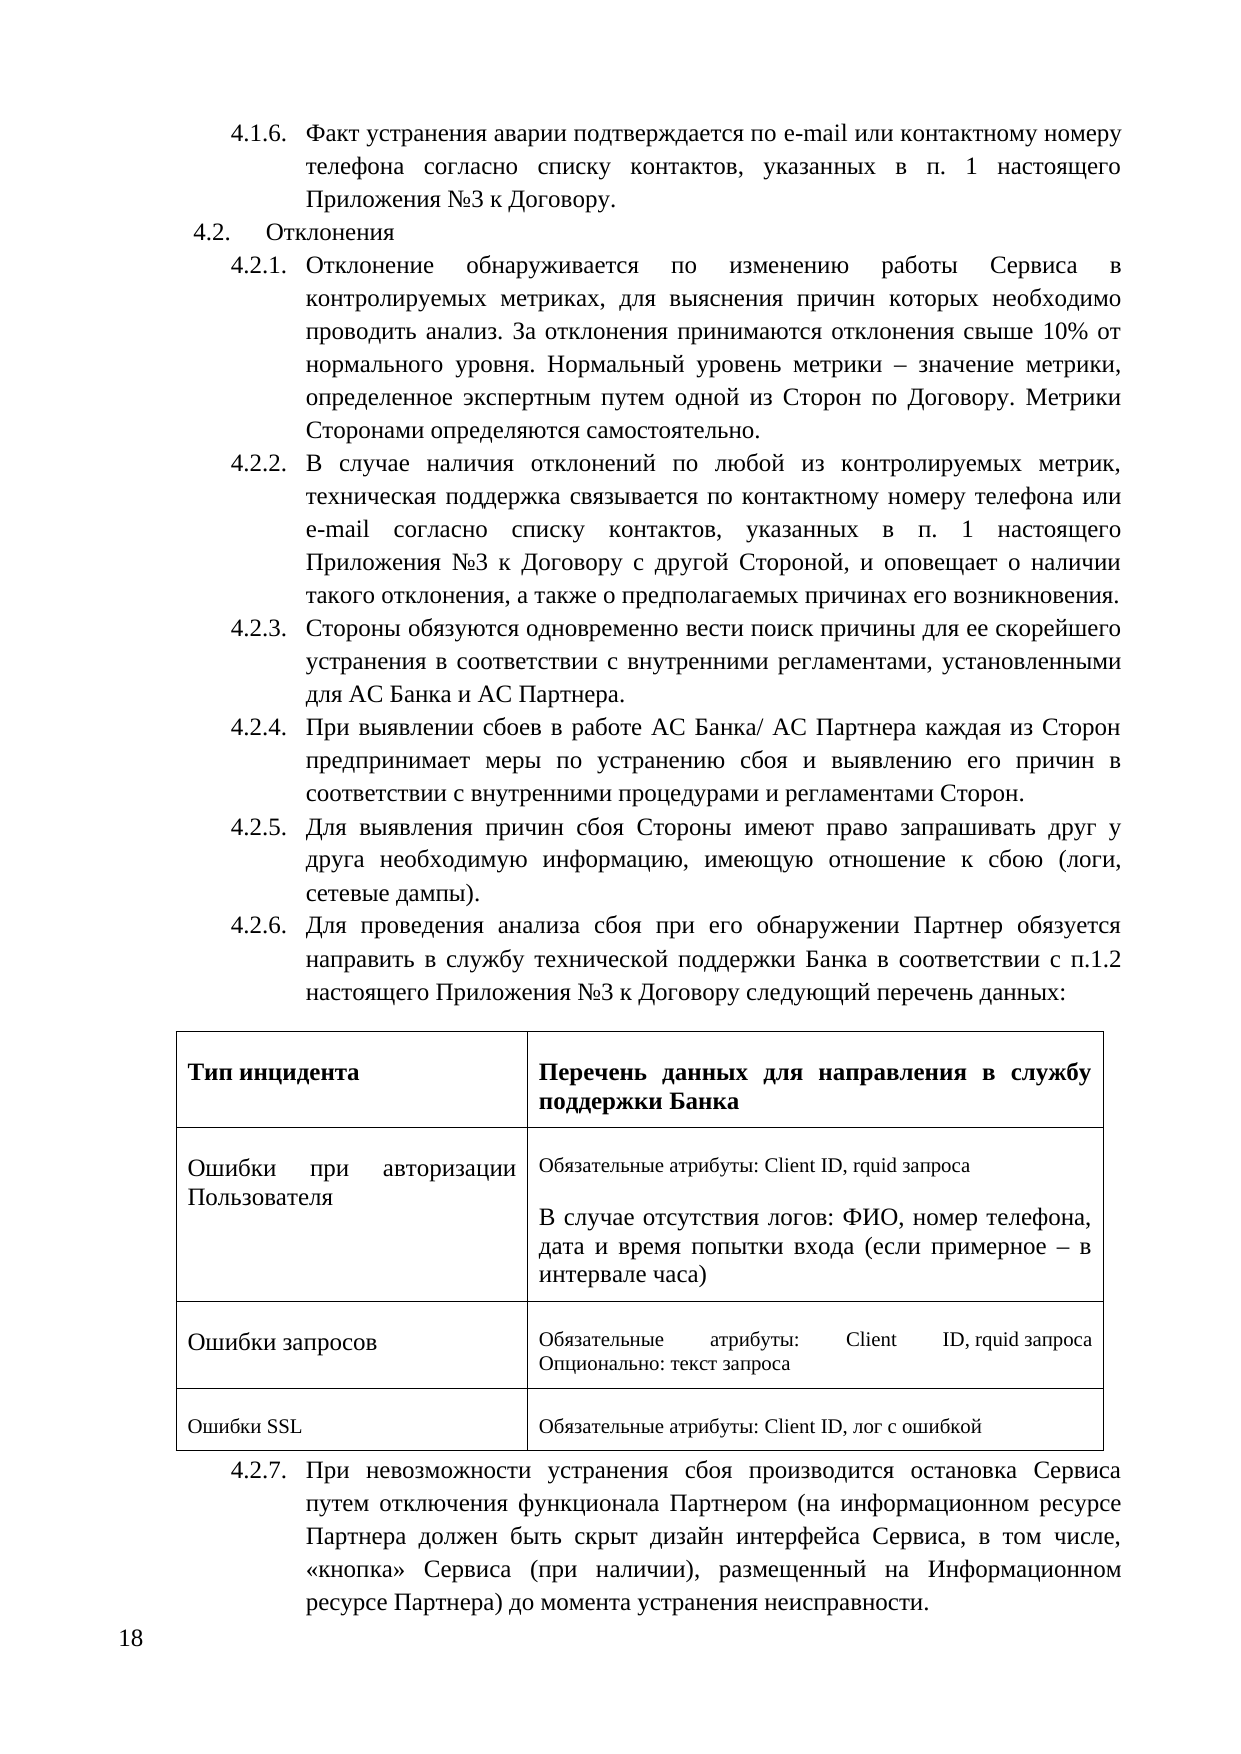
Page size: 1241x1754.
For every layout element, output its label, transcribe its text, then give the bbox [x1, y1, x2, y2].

list Для выявления причин сбоя Стороны имеют право запрашивать друг у друга необходимую информацию, имеющую отношение к сбою (логи, сетевые дампы). [231, 812, 1122, 906]
table_cell Обязательные атрибуты: Client ID, rquid запроса Опционально: текст запроса [528, 1302, 1103, 1387]
list При невозможности устранения сбоя производится остановка Сервиса путем отключения функционала Партнером (на информационном ресурсе Партнера должен быть скрыт дизайн интерфейса Сервиса, в том числе, «кнопка» Сервиса (при наличии), размещенный на Информационном ресурсе Партнера) до момента устранения неисправности. [231, 1121, 1122, 1616]
list В случае наличия отклонений по любой из контролируемых метрик, техническая поддержка связывается по контактному номеру телефона или e-mail согласно списку контактов, указанных в п. 1 настоящего Приложения №3 к Договору с другой Стороной, и оповещает о наличии такого отклонения, а также о предполагаемых причинах его возникновения. [231, 448, 1122, 609]
table_cell Обязательные атрибуты: Client ID, лог с ошибкой [528, 1389, 1103, 1450]
list При выявлении сбоев в работе АС Банка/ АС Партнера каждая из Сторон предпринимает меры по устранению сбоя и выявлению его причин в соответствии с внутренними процедурами и регламентами Сторон. [231, 712, 1122, 807]
table_cell Ошибки запросов [177, 1302, 527, 1387]
list Стороны обязуются одновременно вести поиск причины для ее скорейшего устранения в соответствии с внутренними регламентами, установленными для АС Банка и АС Партнера. [231, 613, 1122, 708]
list Отклонения [193, 217, 1122, 246]
list Для проведения анализа сбоя при его обнаружении Партнер обязуется направить в службу технической поддержки Банка в соответствии с п.1.2 настоящего Приложения №3 к Договору следующий перечень данных: [231, 911, 1122, 1005]
table_header Тип инцидента [177, 1032, 527, 1127]
table_cell Ошибки SSL [177, 1389, 527, 1450]
list Факт устранения аварии подтверждается по e-mail или контактному номеру телефона согласно списку контактов, указанных в п. 1 настоящего Приложения №3 к Договору. [231, 118, 1122, 213]
table_header Перечень данных для направления в службу поддержки Банка [528, 1032, 1103, 1127]
table_cell Ошибки при авторизации Пользователя [177, 1128, 527, 1301]
table_cell Обязательные атрибуты: Client ID, rquid запроса В случае отсутствия логов: ФИО, номер телефона, дата и время попытки входа (если примерное – в интервале часа) [528, 1128, 1103, 1301]
list Отклонение обнаруживается по изменению работы Сервиса в контролируемых метриках, для выяснения причин которых необходимо проводить анализ. За отклонения принимаются отклонения свыше 10% от нормального уровня. Нормальный уровень метрики – значение метрики, определенное экспертным путем одной из Сторон по Договору. Метрики Сторонами определяются самостоятельно. [231, 250, 1122, 444]
